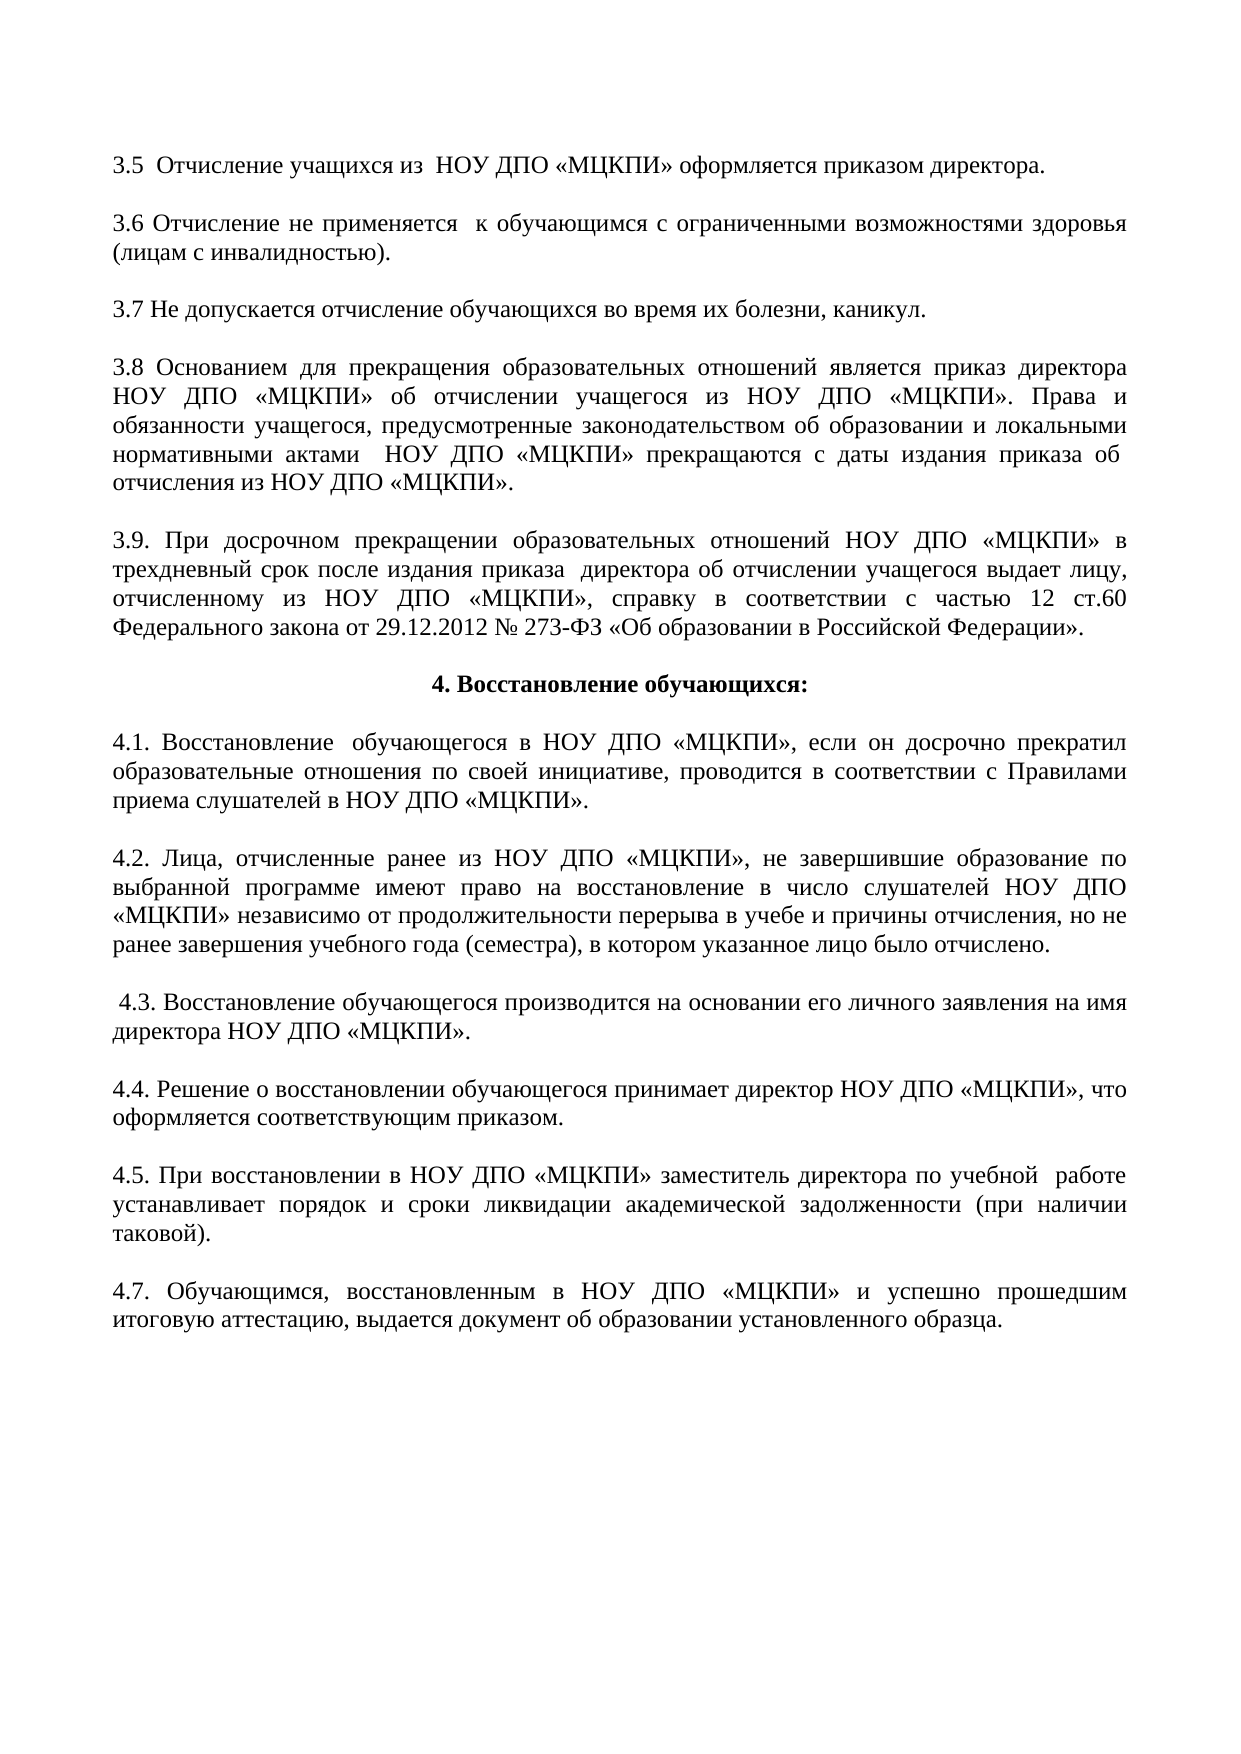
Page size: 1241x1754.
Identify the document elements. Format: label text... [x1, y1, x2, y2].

text 4.4. Решение о восстановлении обучающегося принимает директор НОУ ДПО «МЦКПИ», что оформляется соответствующим приказом. [112, 1074, 1128, 1131]
text 4.5. При восстановлении в НОУ ДПО «МЦКПИ» заместитель директора по учебной работе устанавливает порядок и сроки ликвидации академической задолженности (при наличии таковой). [112, 1160, 1128, 1247]
text 4.1. Восстановление обучающегося в НОУ ДПО «МЦКПИ», если он досрочно прекратил образовательные отношения по своей инициативе, проводится в соответствии с Правилами приема слушателей в НОУ ДПО «МЦКПИ». [112, 727, 1128, 814]
text 3.7 Не допускается отчисление обучающихся во время их болезни, каникул. [112, 294, 1128, 323]
text 4.3. Восстановление обучающегося производится на основании его личного заявления на имя директора НОУ ДПО «МЦКПИ». [112, 987, 1128, 1044]
text 3.6 Отчисление не применяется к обучающимся с ограниченными возможностями здоровья (лицам с инвалидностью). [112, 208, 1128, 265]
text 4. Восстановление обучающихся: [112, 669, 1128, 698]
text 3.5 Отчисление учащихся из НОУ ДПО «МЦКПИ» оформляется приказом директора. [112, 150, 1128, 179]
text 3.9. При досрочном прекращении образовательных отношений НОУ ДПО «МЦКПИ» в трехдневный срок после издания приказа директора об отчислении учащегося выдает лицу, отчисленному из НОУ ДПО «МЦКПИ», справку в соответствии с частью 12 ст.60 Федерального закона от 29.12.2012 № 273-ФЗ «Об образовании в Российской Федерации». [112, 525, 1128, 640]
text 4.7. Обучающимся, восстановленным в НОУ ДПО «МЦКПИ» и успешно прошедшим итоговую аттестацию, выдается документ об образовании установленного образца. [112, 1276, 1128, 1333]
text 4.2. Лица, отчисленные ранее из НОУ ДПО «МЦКПИ», не завершившие образование по выбранной программе имеют право на восстановление в число слушателей НОУ ДПО «МЦКПИ» независимо от продолжительности перерыва в учебе и причины отчисления, но не ранее завершения учебного года (семестра), в котором указанное лицо было отчислено. [112, 843, 1128, 958]
text 3.8 Основанием для прекращения образовательных отношений является приказ директора НОУ ДПО «МЦКПИ» об отчислении учащегося из НОУ ДПО «МЦКПИ». Права и обязанности учащегося, предусмотренные законодательством об образовании и локальными нормативными актами НОУ ДПО «МЦКПИ» прекращаются с даты издания приказа об отчисления из НОУ ДПО «МЦКПИ». [112, 352, 1128, 496]
